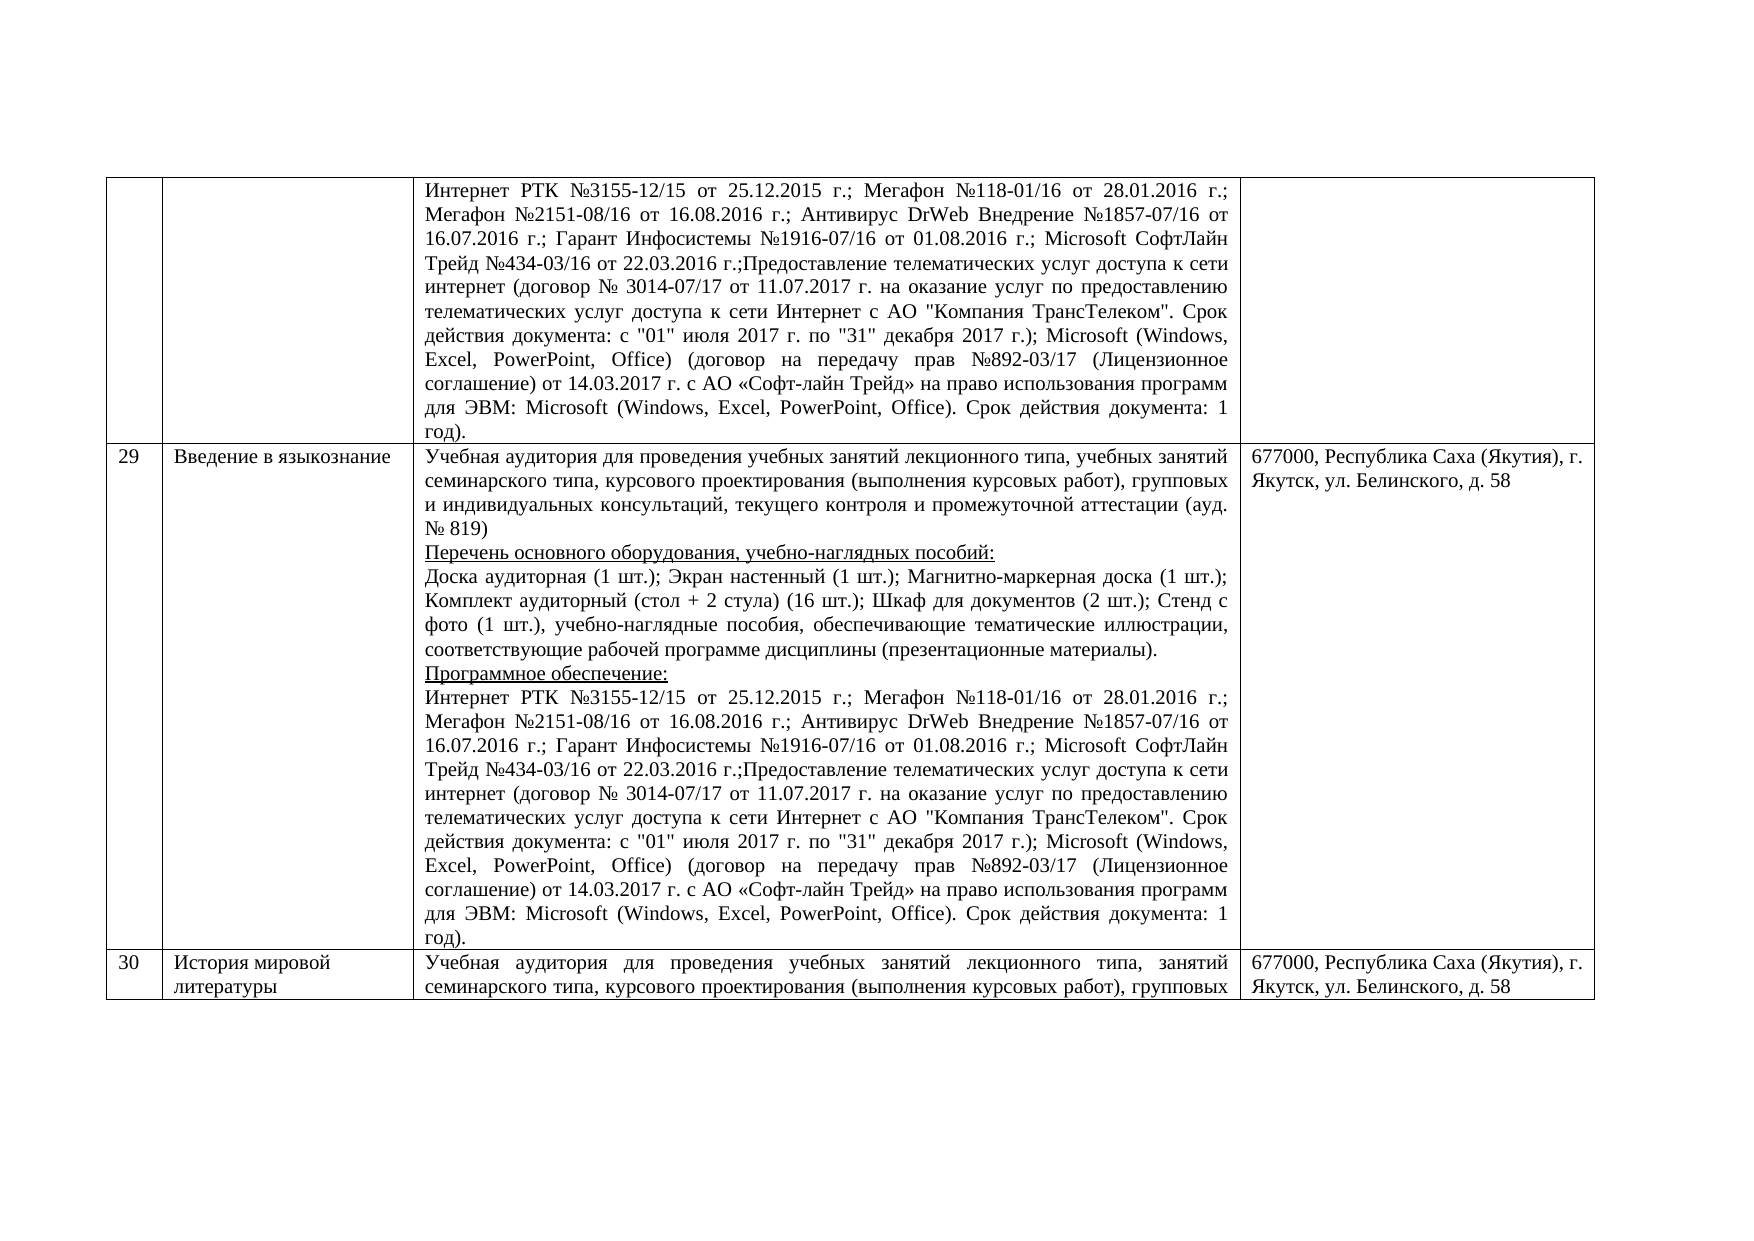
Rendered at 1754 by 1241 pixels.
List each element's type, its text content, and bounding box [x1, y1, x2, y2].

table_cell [1241, 950, 1594, 998]
table_cell 677000, Республика Саха (Якутия), г. Якутск, ул. Белинского, д. 58 [1241, 444, 1594, 949]
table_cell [414, 950, 1240, 998]
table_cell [163, 178, 413, 443]
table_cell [1241, 178, 1594, 443]
table_cell 30 [107, 950, 162, 998]
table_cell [163, 950, 413, 998]
table_cell Введение в языкознание [163, 444, 413, 949]
table_cell 29 [107, 444, 162, 949]
table_cell 28 [107, 178, 162, 443]
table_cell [414, 178, 1240, 443]
table_cell Учебная аудитория для проведения учебных занятий лекционного типа, учебных занятий семинарского типа, курсового проектирования (выполнения курсовых работ), групповых и индивидуальных консультаций, текущего контроля и промежуточной аттестации (ауд. № 819) Перечень основного оборудования, учебно-наглядных пособий: Доска аудиторная (1 шт.); Экран настенный (1 шт.); Магнитно-маркерная доска (1 шт.); Комплект аудиторный (стол + 2 стула) (16 шт.); Шкаф для документов (2 шт.); Стенд с фото (1 шт.), учебно-наглядные пособия, обеспечивающие тематические иллюстрации, соответствующие рабочей программе дисциплины (презентационные материалы). Программное обеспечение: Интернет РТК №3155-12/15 от 25.12.2015 г.; Мегафон №118-01/16 от 28.01.2016 г.; Мегафон №2151-08/16 от 16.08.2016 г.; Антивирус DrWeb Внедрение №1857-07/16 от 16.07.2016 г.; Гарант Инфосистемы №1916-07/16 от 01.08.2016 г.; Microsoft СофтЛайн Трейд №434-03/16 от 22.03.2016 г.;Предоставление телематических услуг доступа к сети интернет (договор № 3014-07/17 от 11.07.2017 г. на оказание услуг по предоставлению телематических услуг доступа к сети Интернет с АО "Компания ТрансТелеком". Срок действия документа: с "01" июля 2017 г. по "31" декабря 2017 г.); Microsoft (Windows, Excel, PowerPoint, Office) (договор на передачу прав №892-03/17 (Лицензионное соглашение) от 14.03.2017 г. с АО «Софт-лайн Трейд» на право использования программ для ЭВМ: Microsoft (Windows, Excel, PowerPoint, Office). Срок действия документа: 1 год). [414, 444, 1240, 949]
